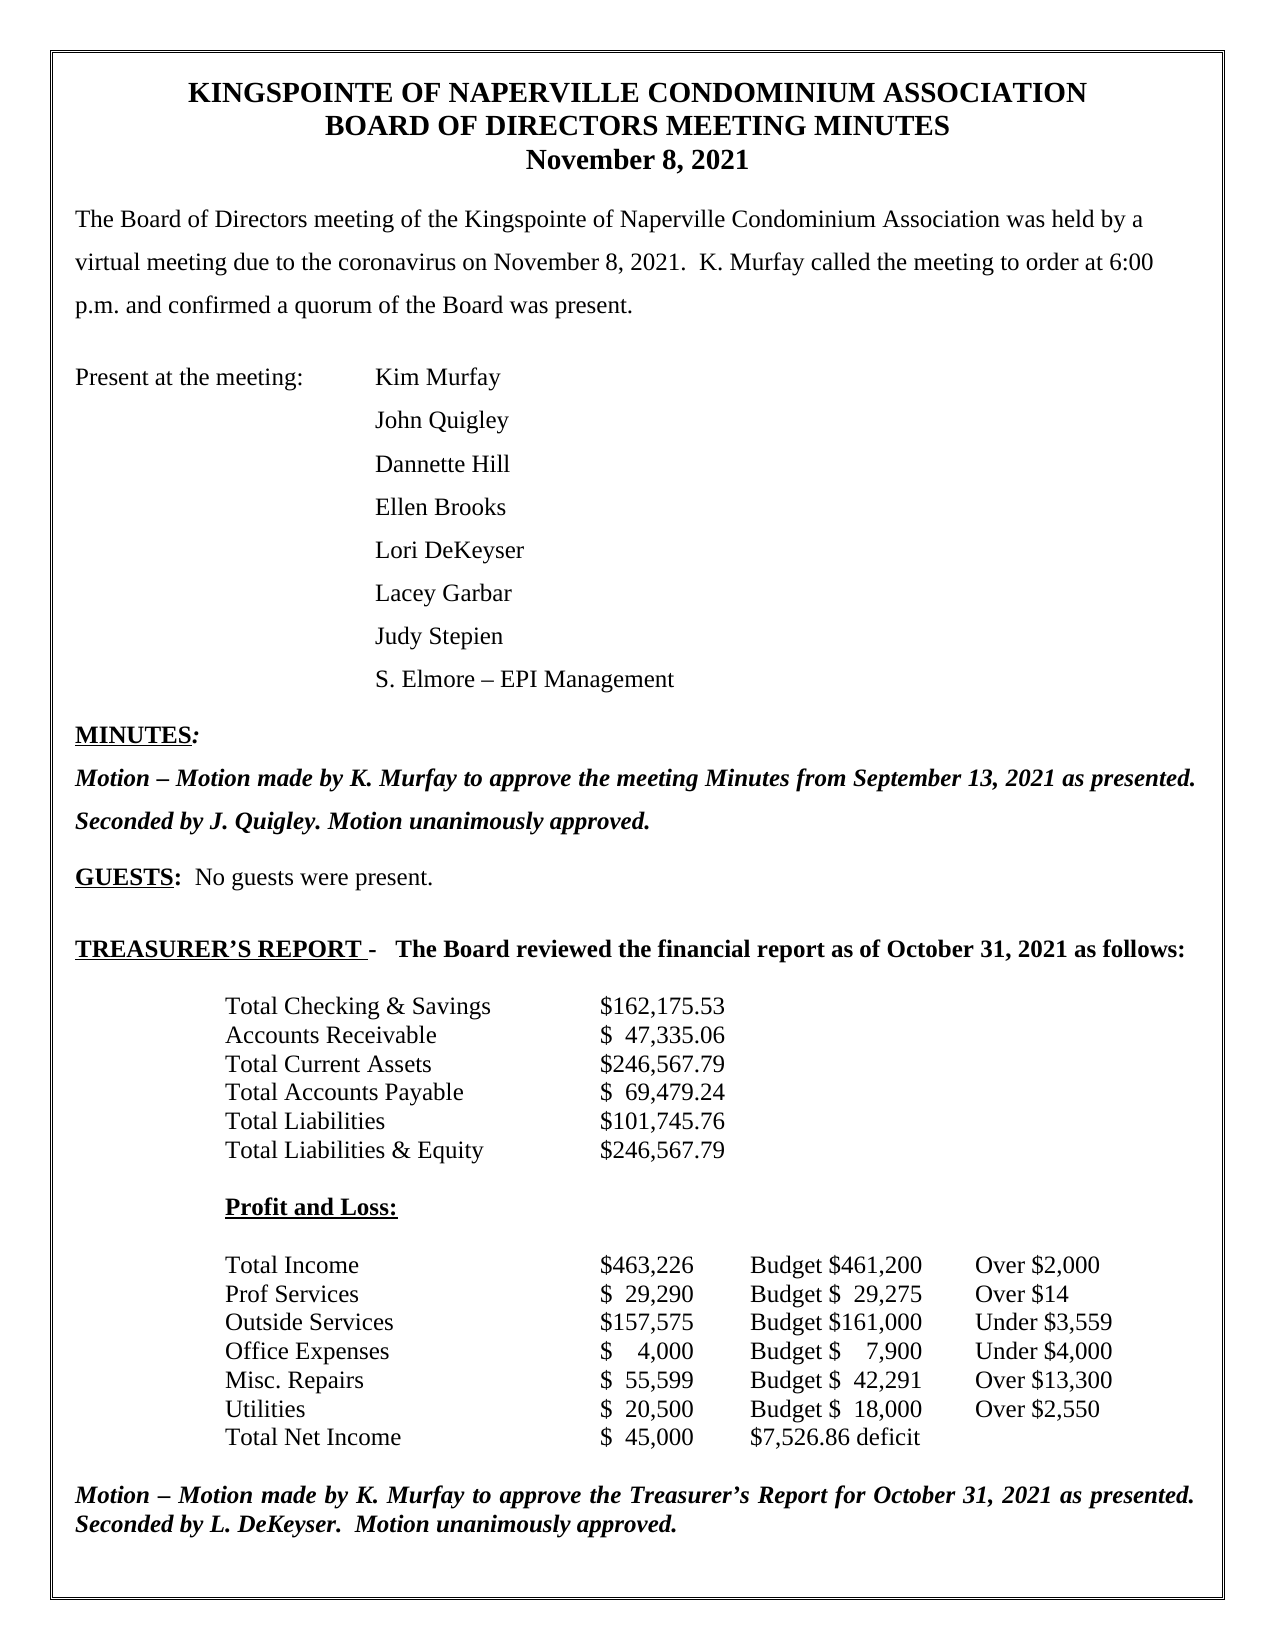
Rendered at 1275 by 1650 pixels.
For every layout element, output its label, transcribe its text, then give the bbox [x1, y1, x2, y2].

text Lori DeKeyser [375, 535, 1200, 564]
subtitle GUESTS: No guests were present. [75, 862, 1200, 891]
text The Board of Directors meeting of the Kingspointe of Naperville Condominium Association was held by a virtual meeting due to the coronavirus on November 8, 2021. K. Murfay called the meeting to order at 6:00 p.m. and confirmed a quorum of the Board was present. [75, 204, 1200, 319]
text Motion – Motion made by K. Murfay to approve the Treasurer’s Report for October 31, 2021 as presented. Seconded by L. DeKeyser. Motion unanimously approved. [75, 1480, 1200, 1537]
text Total Net Income $ 45,000 $7,526.86 deficit [150, 1422, 1200, 1451]
text Total Checking & Savings $162,175.53 [75, 991, 1200, 1020]
text Total Income $463,226 Budget $461,200 Over $2,000 [150, 1250, 1200, 1279]
text KINGSPOINTE OF NAPERVILLE CONDOMINIUM ASSOCIATION [75, 75, 1200, 108]
text Utilities $ 20,500 Budget $ 18,000 Over $2,550 [150, 1394, 1200, 1422]
text Motion – Motion made by K. Murfay to approve the meeting Minutes from September 13, 2021 as presented. Seconded by J. Quigley. Motion unanimously approved. [75, 763, 1200, 835]
text Misc. Repairs $ 55,599 Budget $ 42,291 Over $13,300 [150, 1365, 1200, 1394]
text TREASURER’S REPORT - The Board reviewed the financial report as of October 31, 2021 as follows: [75, 934, 1200, 962]
text Total Liabilities $101,745.76 [150, 1106, 1200, 1135]
text Prof Services $ 29,290 Budget $ 29,275 Over $14 [150, 1279, 1200, 1307]
text Present at the meeting: Kim Murfay [75, 362, 1200, 391]
text Total Accounts Payable $ 69,479.24 [150, 1077, 1200, 1106]
text BOARD OF DIRECTORS MEETING MINUTES [75, 108, 1200, 142]
text Profit and Loss: [150, 1192, 1200, 1221]
text Judy Stepien [375, 621, 1200, 650]
text Lacey Garbar [375, 578, 1200, 607]
text Ellen Brooks [300, 492, 1200, 521]
text MINUTES: [75, 720, 1200, 749]
text Accounts Receivable $ 47,335.06 [75, 1020, 1200, 1049]
text Total Current Assets $246,567.79 [150, 1049, 1200, 1077]
text Outside Services $157,575 Budget $161,000 Under $3,559 [150, 1307, 1200, 1336]
text Office Expenses $ 4,000 Budget $ 7,900 Under $4,000 [150, 1336, 1200, 1365]
text Total Liabilities & Equity $246,567.79 [150, 1135, 1200, 1164]
subtitle November 8, 2021 [75, 142, 1200, 176]
text S. Elmore – EPI Management [300, 664, 1200, 693]
text John Quigley [75, 406, 1200, 434]
text Dannette Hill [75, 449, 1200, 477]
